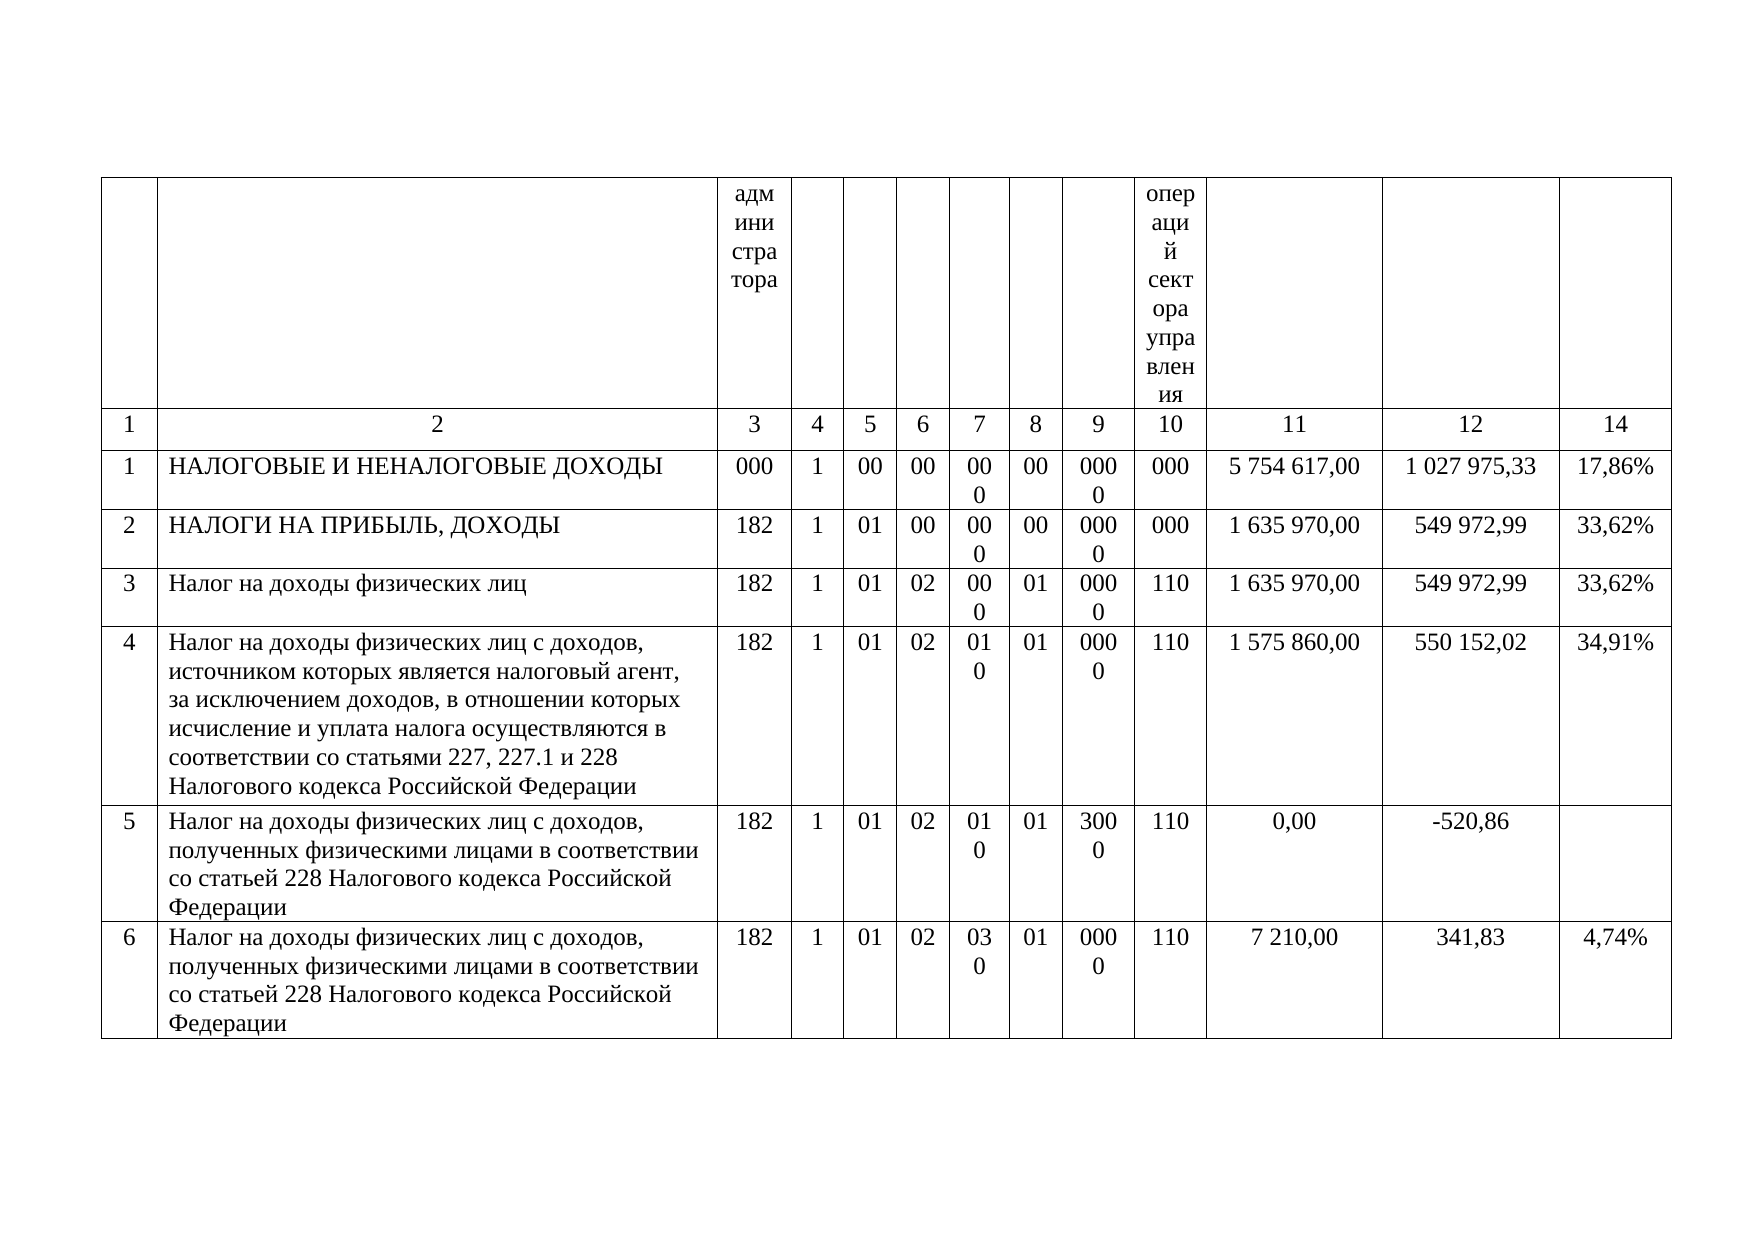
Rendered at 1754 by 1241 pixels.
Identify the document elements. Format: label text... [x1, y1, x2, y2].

table_cell 3 [718, 409, 791, 450]
table_cell 01 [844, 627, 896, 805]
table_cell 1 575 860,00 [1207, 627, 1382, 805]
table_cell Налог на доходы физических лиц с доходов, полученных физическими лицами в соответствии со статьей 228 Налогового кодекса Российской Федерации [158, 806, 717, 921]
table_cell 7 210,00 [1207, 922, 1382, 1037]
table_cell 182 [718, 627, 791, 805]
table_cell 02 [897, 569, 949, 626]
table_cell 549 972,99 [1383, 569, 1559, 626]
table_cell 7 [950, 409, 1009, 450]
table_cell 5 754 617,00 [1207, 451, 1382, 509]
table_cell 182 [718, 806, 791, 921]
table_cell 000 [950, 451, 1009, 509]
table_cell 000 [1135, 510, 1206, 567]
table_cell 00 [844, 451, 896, 509]
table_cell 000 [1135, 451, 1206, 509]
table_cell 1 635 970,00 [1207, 510, 1382, 567]
table_cell 1 [102, 451, 157, 509]
table_cell 33,62% [1560, 569, 1671, 626]
table_cell 341,83 [1383, 922, 1559, 1037]
table_cell 182 [718, 922, 791, 1037]
table_cell 550 152,02 [1383, 627, 1559, 805]
table_cell 1 [792, 510, 843, 567]
table_cell 4,74% [1560, 922, 1671, 1037]
table_cell 9 [1063, 409, 1134, 450]
table_cell 0000 [1063, 569, 1134, 626]
table_cell НАЛОГИ НА ПРИБЫЛЬ, ДОХОДЫ [158, 510, 717, 567]
table_cell 6 [102, 922, 157, 1037]
table_cell 01 [1010, 569, 1062, 626]
table_cell 1 [792, 451, 843, 509]
table_cell 0000 [1063, 627, 1134, 805]
table_cell 1 [792, 569, 843, 626]
table_cell 030 [950, 922, 1009, 1037]
table_cell 10 [1135, 409, 1206, 450]
table_cell 000 [718, 451, 791, 509]
table_cell 12 [1383, 409, 1559, 450]
table_cell 6 [897, 409, 949, 450]
table_cell 01 [1010, 806, 1062, 921]
table_cell 34,91% [1560, 627, 1671, 805]
table_cell 01 [844, 806, 896, 921]
table_cell 8 [1010, 409, 1062, 450]
table_cell 17,86% [1560, 451, 1671, 509]
table_cell 1 027 975,33 [1383, 451, 1559, 509]
table_cell Налог на доходы физических лиц с доходов, полученных физическими лицами в соответствии со статьей 228 Налогового кодекса Российской Федерации [158, 922, 717, 1037]
table_cell 182 [718, 569, 791, 626]
table_cell 549 972,99 [1383, 510, 1559, 567]
table_cell 01 [1010, 627, 1062, 805]
table_cell 000 [950, 510, 1009, 567]
table_cell 3000 [1063, 806, 1134, 921]
table_cell 000 [950, 569, 1009, 626]
table_cell 1 [792, 922, 843, 1037]
table_cell 0000 [1063, 510, 1134, 567]
table_cell 0000 [1063, 922, 1134, 1037]
table_cell 1 [102, 409, 157, 450]
table_cell 1 [792, 627, 843, 805]
table_cell 33,62% [1560, 510, 1671, 567]
table_cell 0,00 [1207, 806, 1382, 921]
table_cell -520,86 [1383, 806, 1559, 921]
table_cell 3 [102, 569, 157, 626]
table_cell 01 [844, 510, 896, 567]
table_cell 02 [897, 806, 949, 921]
table_cell 110 [1135, 627, 1206, 805]
table_cell 110 [1135, 922, 1206, 1037]
table_cell Налог на доходы физических лиц с доходов, источником которых является налоговый агент, за исключением доходов, в отношении которых исчисление и уплата налога осуществляются в соответствии со статьями 227, 227.1 и 228 Налогового кодекса Российской Федерации [158, 627, 717, 805]
table_cell 11 [1207, 409, 1382, 450]
table_cell 4 [792, 409, 843, 450]
table_cell 2 [102, 510, 157, 567]
table_cell 14 [1560, 409, 1671, 450]
table_cell Налог на доходы физических лиц [158, 569, 717, 626]
table_cell 01 [1010, 922, 1062, 1037]
table_cell 5 [102, 806, 157, 921]
table_cell 110 [1135, 806, 1206, 921]
table_cell 010 [950, 627, 1009, 805]
table_cell 010 [950, 806, 1009, 921]
table_cell 1 635 970,00 [1207, 569, 1382, 626]
table_cell 01 [844, 569, 896, 626]
table_cell 1 [792, 806, 843, 921]
table_cell 00 [1010, 510, 1062, 567]
table_cell 0000 [1063, 451, 1134, 509]
table_cell НАЛОГОВЫЕ И НЕНАЛОГОВЫЕ ДОХОДЫ [158, 451, 717, 509]
table_cell 02 [897, 627, 949, 805]
table_cell 02 [897, 922, 949, 1037]
table_cell [1560, 806, 1671, 921]
table_cell 00 [1010, 451, 1062, 509]
table_cell 182 [718, 510, 791, 567]
table_cell 00 [897, 451, 949, 509]
table_cell 110 [1135, 569, 1206, 626]
table_cell 5 [844, 409, 896, 450]
table_cell 4 [102, 627, 157, 805]
table_cell 2 [158, 409, 717, 450]
table_cell 01 [844, 922, 896, 1037]
table_cell 00 [897, 510, 949, 567]
